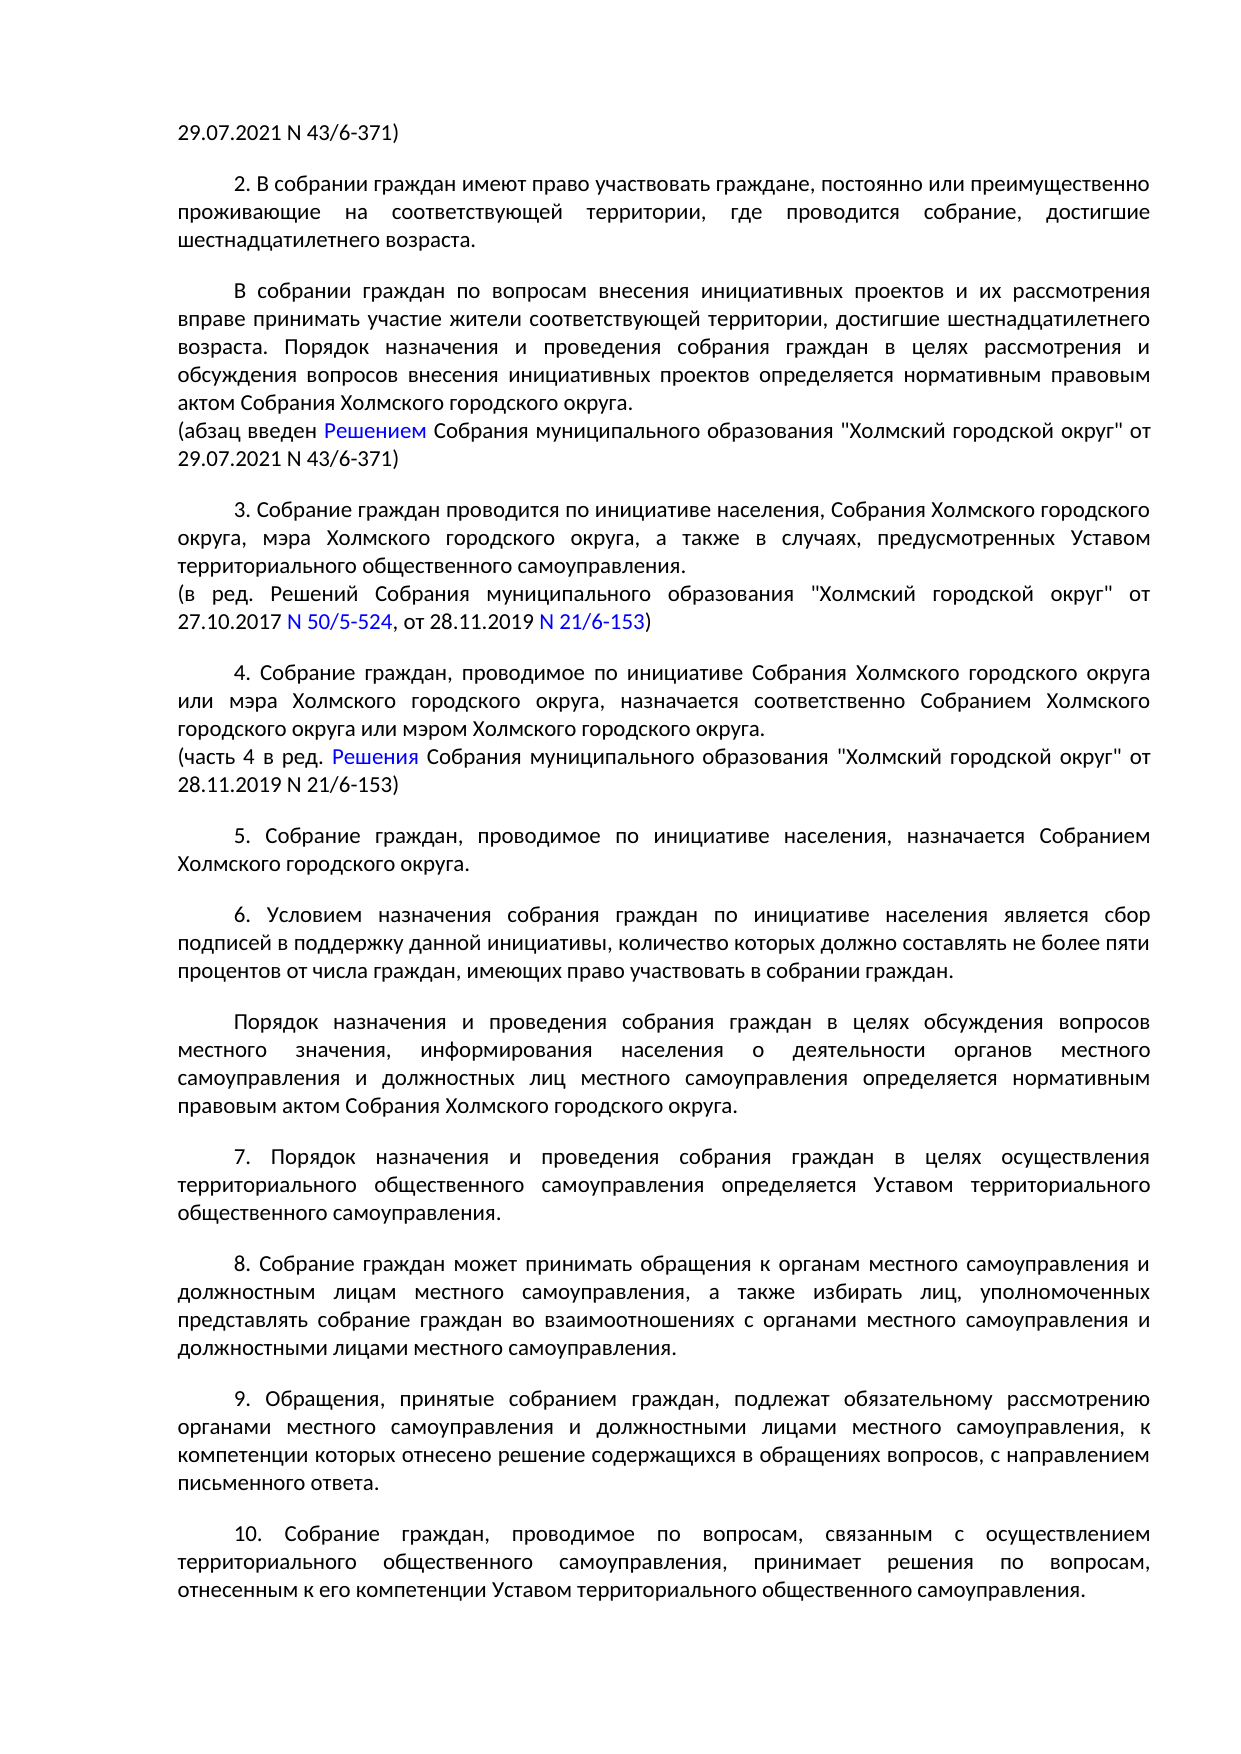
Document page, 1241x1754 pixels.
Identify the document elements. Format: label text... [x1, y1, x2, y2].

text (в ред. Решений Собрания муниципального образования "Холмский городской округ" от 27.10.2017 N 50/5-524, от 28.11.2019 N 21/6-153) [177, 579, 1152, 635]
text 2. В собрании граждан имеют право участвовать граждане, постоянно или преимущественно проживающие на соответствующей территории, где проводится собрание, достигшие шестнадцатилетнего возраста. [177, 169, 1152, 253]
text (абзац введен Решением Собрания муниципального образования "Холмский городской округ" от 29.07.2021 N 43/6-371) [177, 416, 1152, 472]
text 7. Порядок назначения и проведения собрания граждан в целях осуществления территориального общественного самоуправления определяется Уставом территориального общественного самоуправления. [177, 1142, 1152, 1226]
text 8. Собрание граждан может принимать обращения к органам местного самоуправления и должностным лицам местного самоуправления, а также избирать лиц, уполномоченных представлять собрание граждан во взаимоотношениях с органами местного самоуправления и должностными лицами местного самоуправления. [177, 1249, 1152, 1361]
text 3. Собрание граждан проводится по инициативе населения, Собрания Холмского городского округа, мэра Холмского городского округа, а также в случаях, предусмотренных Уставом территориального общественного самоуправления. [177, 495, 1152, 579]
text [177, 118, 1152, 146]
text 9. Обращения, принятые собранием граждан, подлежат обязательному рассмотрению органами местного самоуправления и должностными лицами местного самоуправления, к компетенции которых отнесено решение содержащихся в обращениях вопросов, с направлением письменного ответа. [177, 1384, 1152, 1496]
text 5. Собрание граждан, проводимое по инициативе населения, назначается Собранием Холмского городского округа. [177, 821, 1152, 877]
text В собрании граждан по вопросам внесения инициативных проектов и их рассмотрения вправе принимать участие жители соответствующей территории, достигшие шестнадцатилетнего возраста. Порядок назначения и проведения собрания граждан в целях рассмотрения и обсуждения вопросов внесения инициативных проектов определяется нормативным правовым актом Собрания Холмского городского округа. [177, 276, 1152, 416]
text 6. Условием назначения собрания граждан по инициативе населения является сбор подписей в поддержку данной инициативы, количество которых должно составлять не более пяти процентов от числа граждан, имеющих право участвовать в собрании граждан. [177, 900, 1152, 984]
text Порядок назначения и проведения собрания граждан в целях обсуждения вопросов местного значения, информирования населения о деятельности органов местного самоуправления и должностных лиц местного самоуправления определяется нормативным правовым актом Собрания Холмского городского округа. [177, 1007, 1152, 1119]
text 10. Собрание граждан, проводимое по вопросам, связанным с осуществлением территориального общественного самоуправления, принимает решения по вопросам, отнесенным к его компетенции Уставом территориального общественного самоуправления. [177, 1519, 1152, 1603]
text (часть 4 в ред. Решения Собрания муниципального образования "Холмский городской округ" от 28.11.2019 N 21/6-153) [177, 742, 1152, 798]
text 4. Собрание граждан, проводимое по инициативе Собрания Холмского городского округа или мэра Холмского городского округа, назначается соответственно Собранием Холмского городского округа или мэром Холмского городского округа. [177, 658, 1152, 742]
